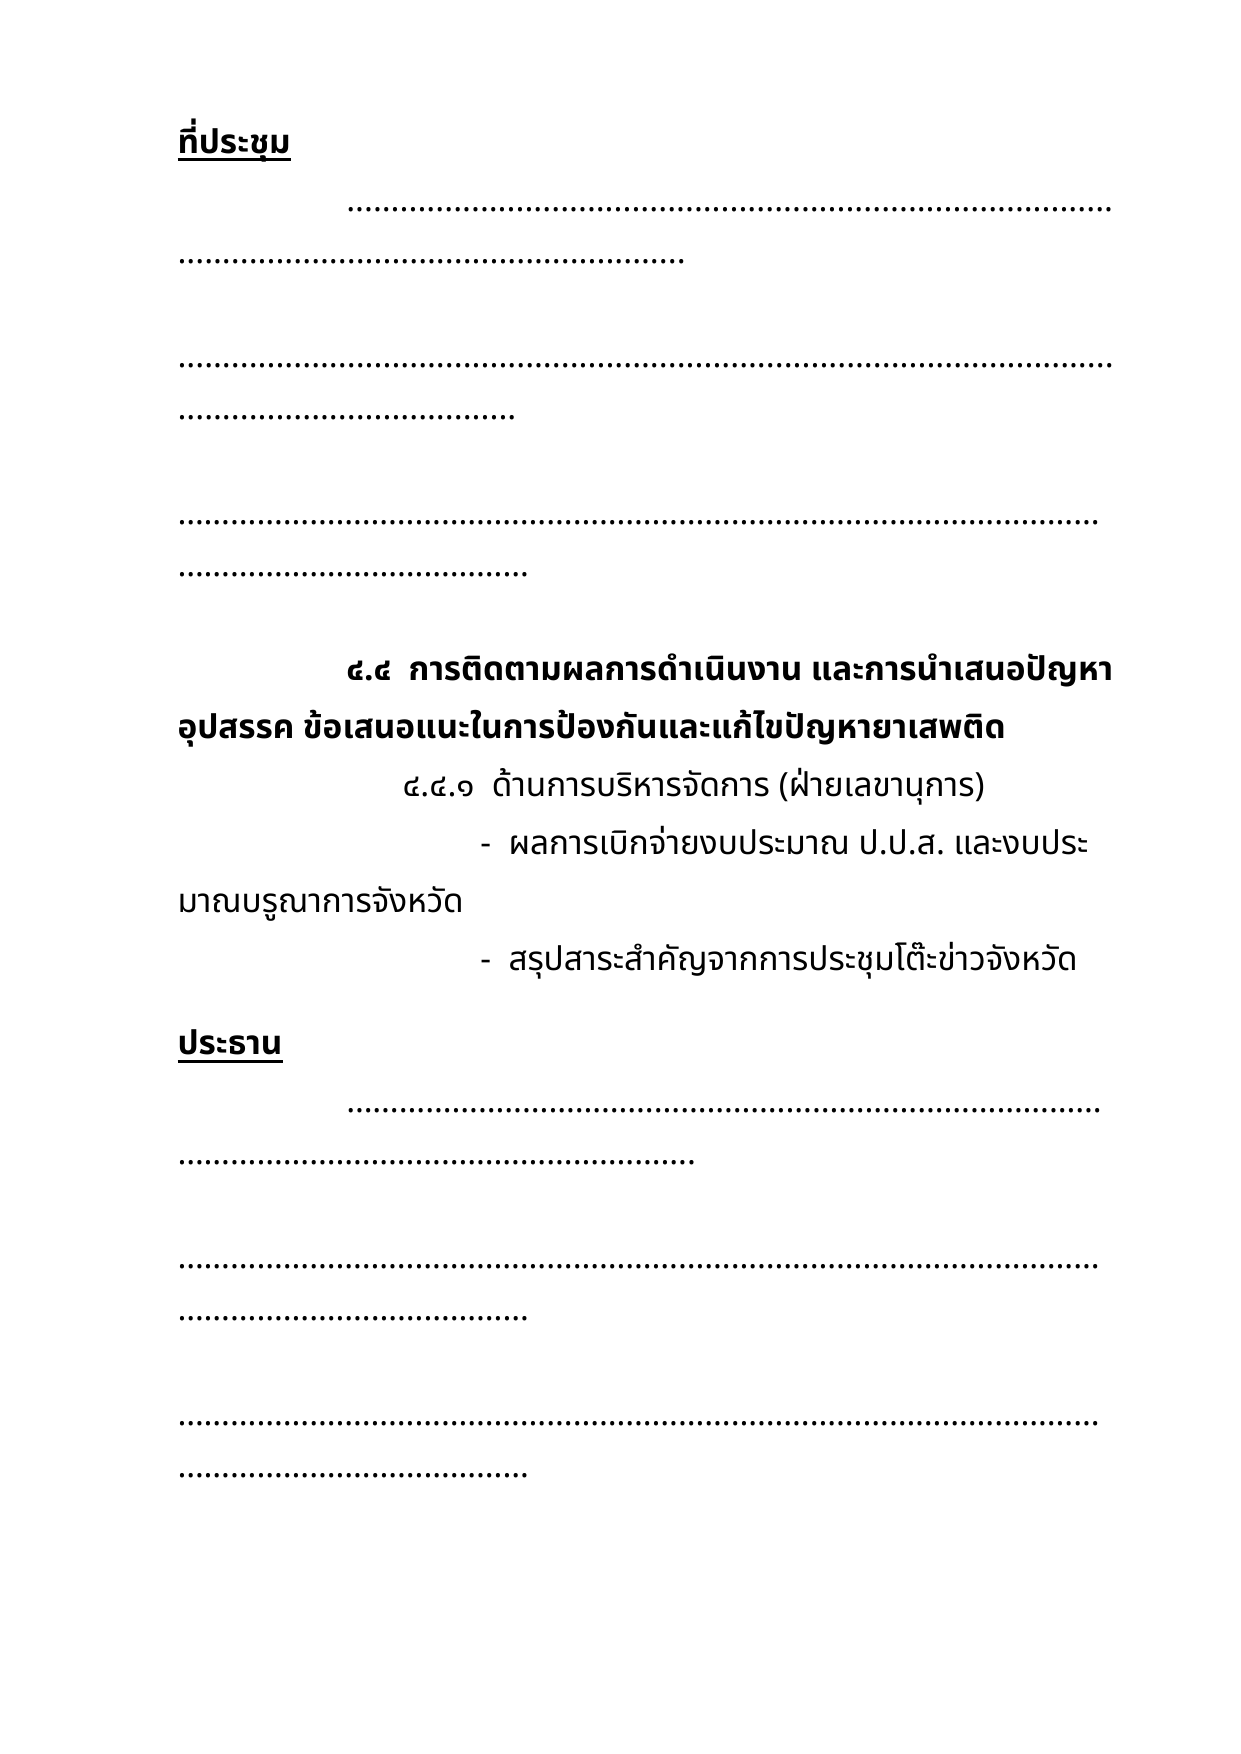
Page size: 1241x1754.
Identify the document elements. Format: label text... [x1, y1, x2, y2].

text ………………………………………………………………………………………………………….…………………… [177, 436, 1122, 586]
text ………………………………………………………………………………………………………….…………………… [177, 1337, 1122, 1487]
text ที่ประชุม ............................................................................................................................................... [177, 118, 1122, 273]
text ………………………………………………………………………………………………………….…………………… [177, 1181, 1122, 1331]
text ๔.๔.๑ ด้านการบริหารจัดการ (ฝ่ายเลขานุการ) [177, 761, 1122, 812]
text ประธาน ………………..…………………………………………………………………………………………………….………. [177, 1019, 1122, 1174]
text - สรุปสาระสำคัญจากการประชุมโต๊ะข่าวจังหวัด [177, 935, 1122, 986]
text ............................................................................................................................................... [177, 280, 1122, 429]
text ๔.๔ การติดตามผลการดำเนินงาน และการนำเสนอปัญหาอุปสรรค ข้อเสนอแนะในการป้องกันและแก้ไขปัญหายาเสพติด [177, 645, 1122, 753]
text - ผลการเบิกจ่ายงบประมาณ ป.ป.ส. และงบประมาณบรูณาการจังหวัด [177, 819, 1122, 928]
